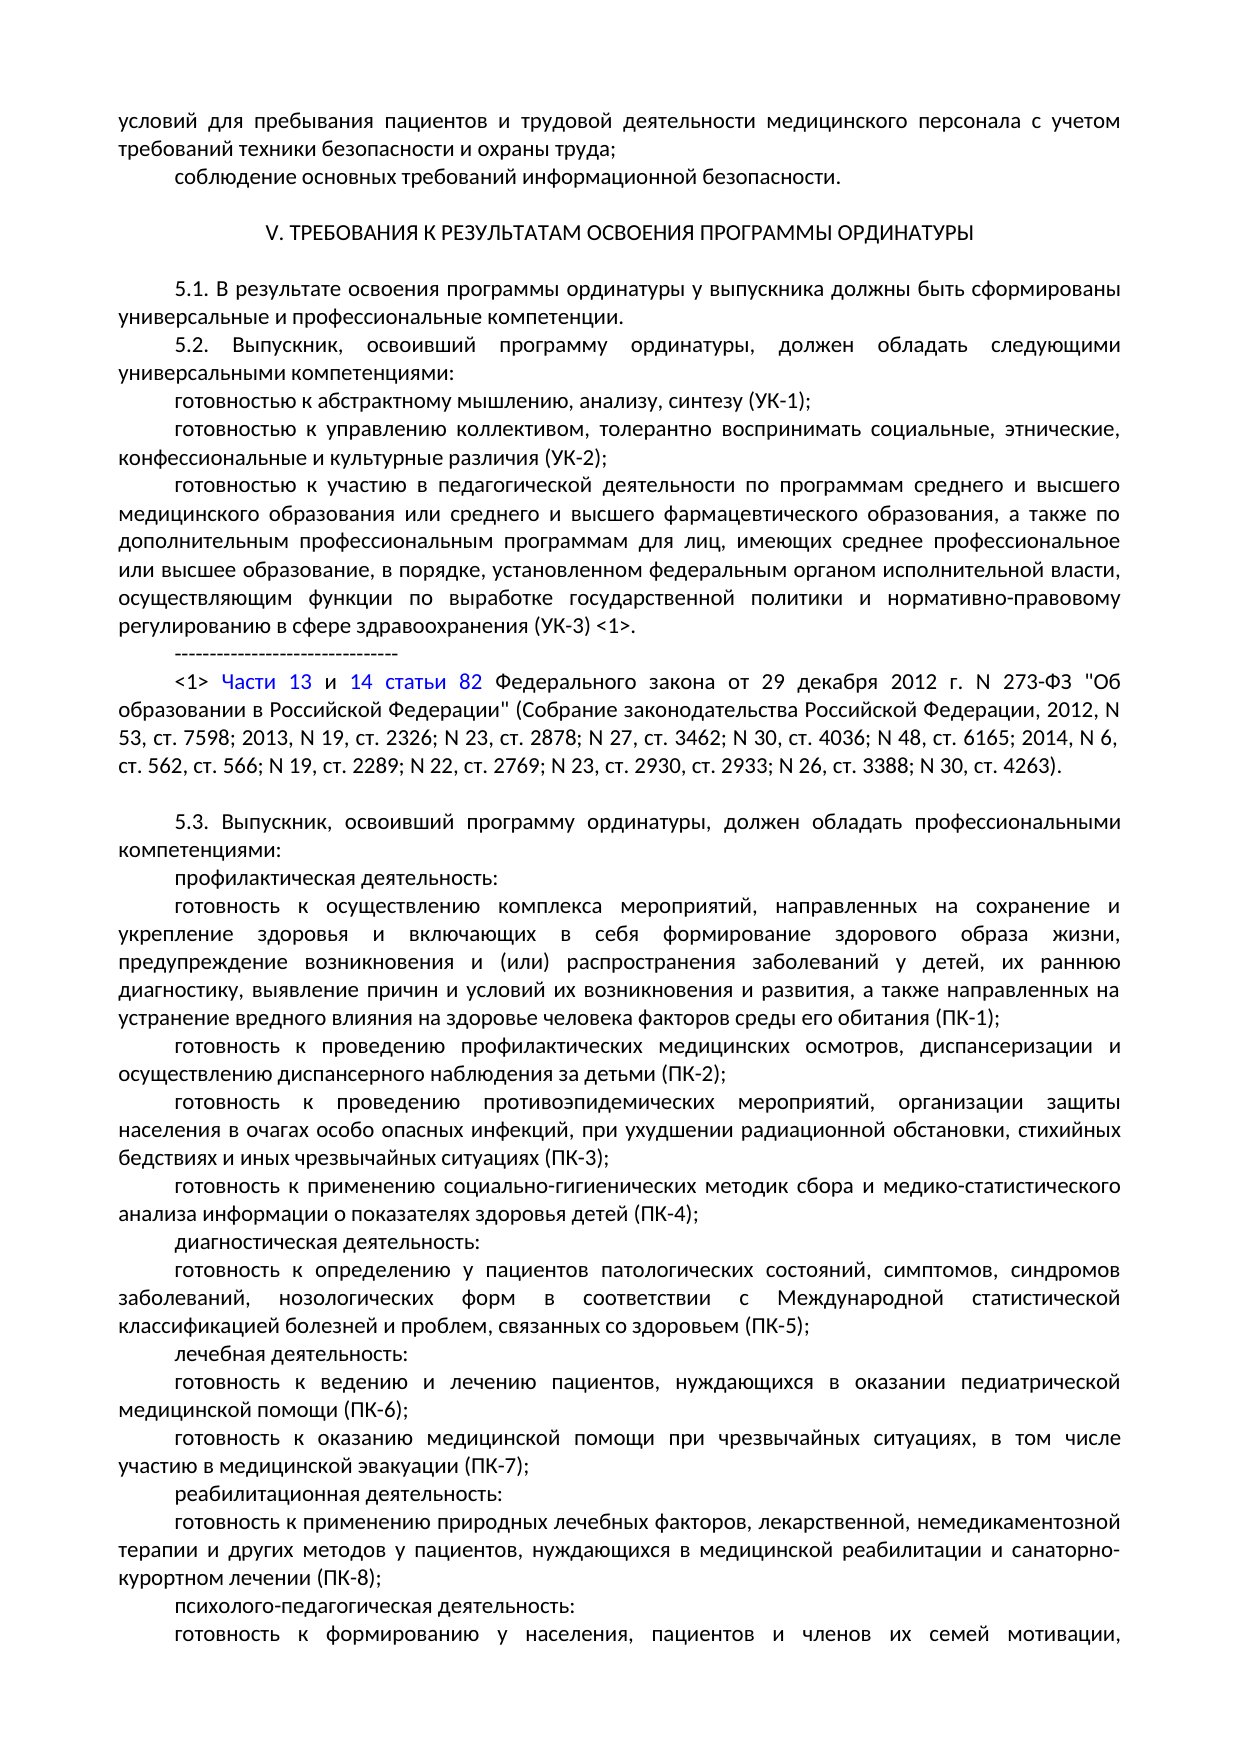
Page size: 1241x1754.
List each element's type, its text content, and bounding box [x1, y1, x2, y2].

text 5.1. В результате освоения программы ординатуры у выпускника должны быть сформированы универсальные и профессиональные компетенции. [118, 274, 1122, 331]
text готовностью к абстрактному мышлению, анализу, синтезу (УК-1); [118, 387, 1122, 414]
text соблюдение основных требований информационной безопасности. [118, 162, 1122, 190]
text готовность к оказанию медицинской помощи при чрезвычайных ситуациях, в том числе участию в медицинской эвакуации (ПК-7); [118, 1423, 1122, 1479]
text -------------------------------- [118, 639, 1122, 667]
text готовность к проведению профилактических медицинских осмотров, диспансеризации и осуществлению диспансерного наблюдения за детьми (ПК-2); [118, 1031, 1122, 1087]
text готовностью к участию в педагогической деятельности по программам среднего и высшего медицинского образования или среднего и высшего фармацевтического образования, а также по дополнительным профессиональным программам для лиц, имеющих среднее профессиональное или высшее образование, в порядке, установленном федеральным органом исполнительной власти, осуществляющим функции по выработке государственной политики и нормативно-правовому регулированию в сфере здравоохранения (УК-3) <1>. [118, 471, 1122, 639]
text готовность к осуществлению комплекса мероприятий, направленных на сохранение и укрепление здоровья и включающих в себя формирование здорового образа жизни, предупреждение возникновения и (или) распространения заболеваний у детей, их раннюю диагностику, выявление причин и условий их возникновения и развития, а также направленных на устранение вредного влияния на здоровье человека факторов среды его обитания (ПК-1); [118, 891, 1122, 1031]
text лечебная деятельность: [118, 1339, 1122, 1367]
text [118, 1619, 1122, 1647]
text готовность к определению у пациентов патологических состояний, симптомов, синдромов заболеваний, нозологических форм в соответствии с Международной статистической классификацией болезней и проблем, связанных со здоровьем (ПК-5); [118, 1255, 1122, 1339]
text профилактическая деятельность: [118, 863, 1122, 891]
text готовность к применению природных лечебных факторов, лекарственной, немедикаментозной терапии и других методов у пациентов, нуждающихся в медицинской реабилитации и санаторно-курортном лечении (ПК-8); [118, 1507, 1122, 1591]
text психолого-педагогическая деятельность: [118, 1591, 1122, 1619]
text готовность к применению социально-гигиенических методик сбора и медико-статистического анализа информации о показателях здоровья детей (ПК-4); [118, 1171, 1122, 1227]
text готовностью к управлению коллективом, толерантно воспринимать социальные, этнические, конфессиональные и культурные различия (УК-2); [118, 414, 1122, 471]
text готовность к ведению и лечению пациентов, нуждающихся в оказании педиатрической медицинской помощи (ПК-6); [118, 1367, 1122, 1423]
text 5.3. Выпускник, освоивший программу ординатуры, должен обладать профессиональными компетенциями: [118, 807, 1122, 863]
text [118, 106, 1122, 162]
text готовность к проведению противоэпидемических мероприятий, организации защиты населения в очагах особо опасных инфекций, при ухудшении радиационной обстановки, стихийных бедствиях и иных чрезвычайных ситуациях (ПК-3); [118, 1087, 1122, 1171]
text V. ТРЕБОВАНИЯ К РЕЗУЛЬТАТАМ ОСВОЕНИЯ ПРОГРАММЫ ОРДИНАТУРЫ [118, 218, 1122, 246]
text <1> Части 13 и 14 статьи 82 Федерального закона от 29 декабря 2012 г. N 273-ФЗ "Об образовании в Российской Федерации" (Собрание законодательства Российской Федерации, 2012, N 53, ст. 7598; 2013, N 19, ст. 2326; N 23, ст. 2878; N 27, ст. 3462; N 30, ст. 4036; N 48, ст. 6165; 2014, N 6, ст. 562, ст. 566; N 19, ст. 2289; N 22, ст. 2769; N 23, ст. 2930, ст. 2933; N 26, ст. 3388; N 30, ст. 4263). [118, 667, 1122, 779]
text реабилитационная деятельность: [118, 1479, 1122, 1507]
text диагностическая деятельность: [118, 1227, 1122, 1255]
text 5.2. Выпускник, освоивший программу ординатуры, должен обладать следующими универсальными компетенциями: [118, 331, 1122, 387]
